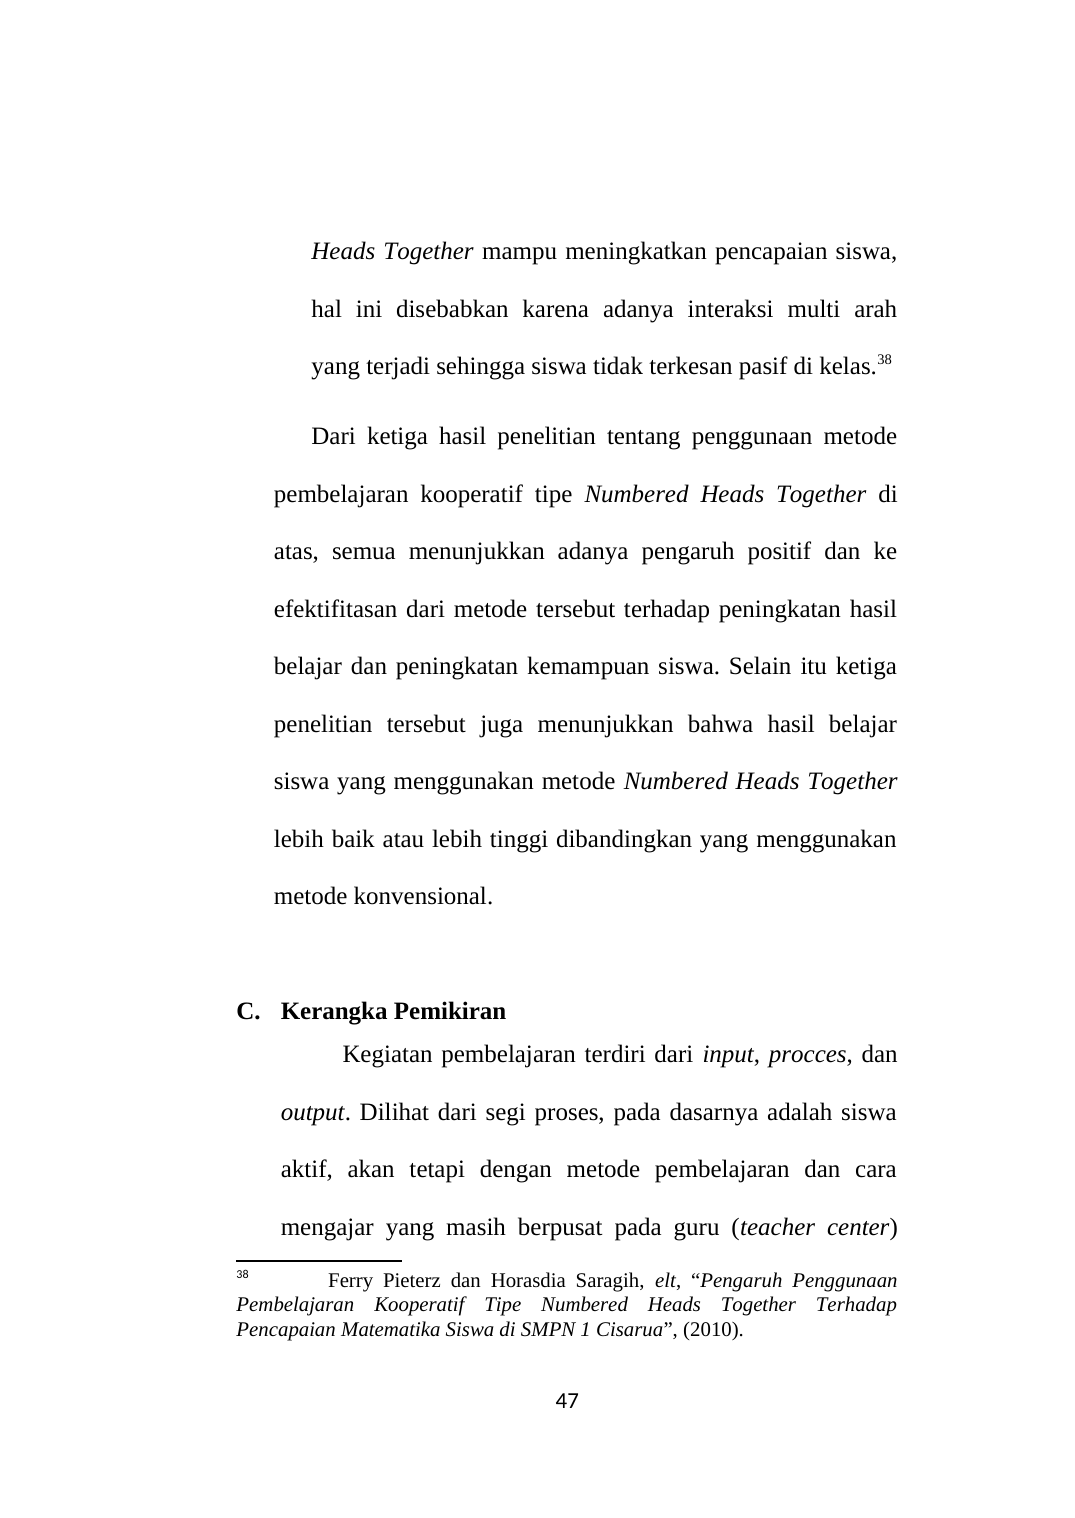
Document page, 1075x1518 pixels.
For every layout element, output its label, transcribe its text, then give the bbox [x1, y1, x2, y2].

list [274, 236, 898, 380]
list Kerangka Pemikiran [236, 996, 898, 1025]
text Dari ketiga hasil penelitian tentang penggunaan metode pembelajaran kooperatif tipe Numbered Heads Together di atas, semua menunjukkan adanya pengaruh positif dan ke efektifitasan dari metode tersebut terhadap peningkatan hasil belajar dan peningkatan kemampuan siswa. Selain itu ketiga penelitian tersebut juga menunjukkan bahwa hasil belajar siswa yang menggunakan metode Numbered Heads Together lebih baik atau lebih tinggi dibandingkan yang menggunakan metode konvensional. [274, 421, 898, 910]
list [281, 1039, 898, 1241]
